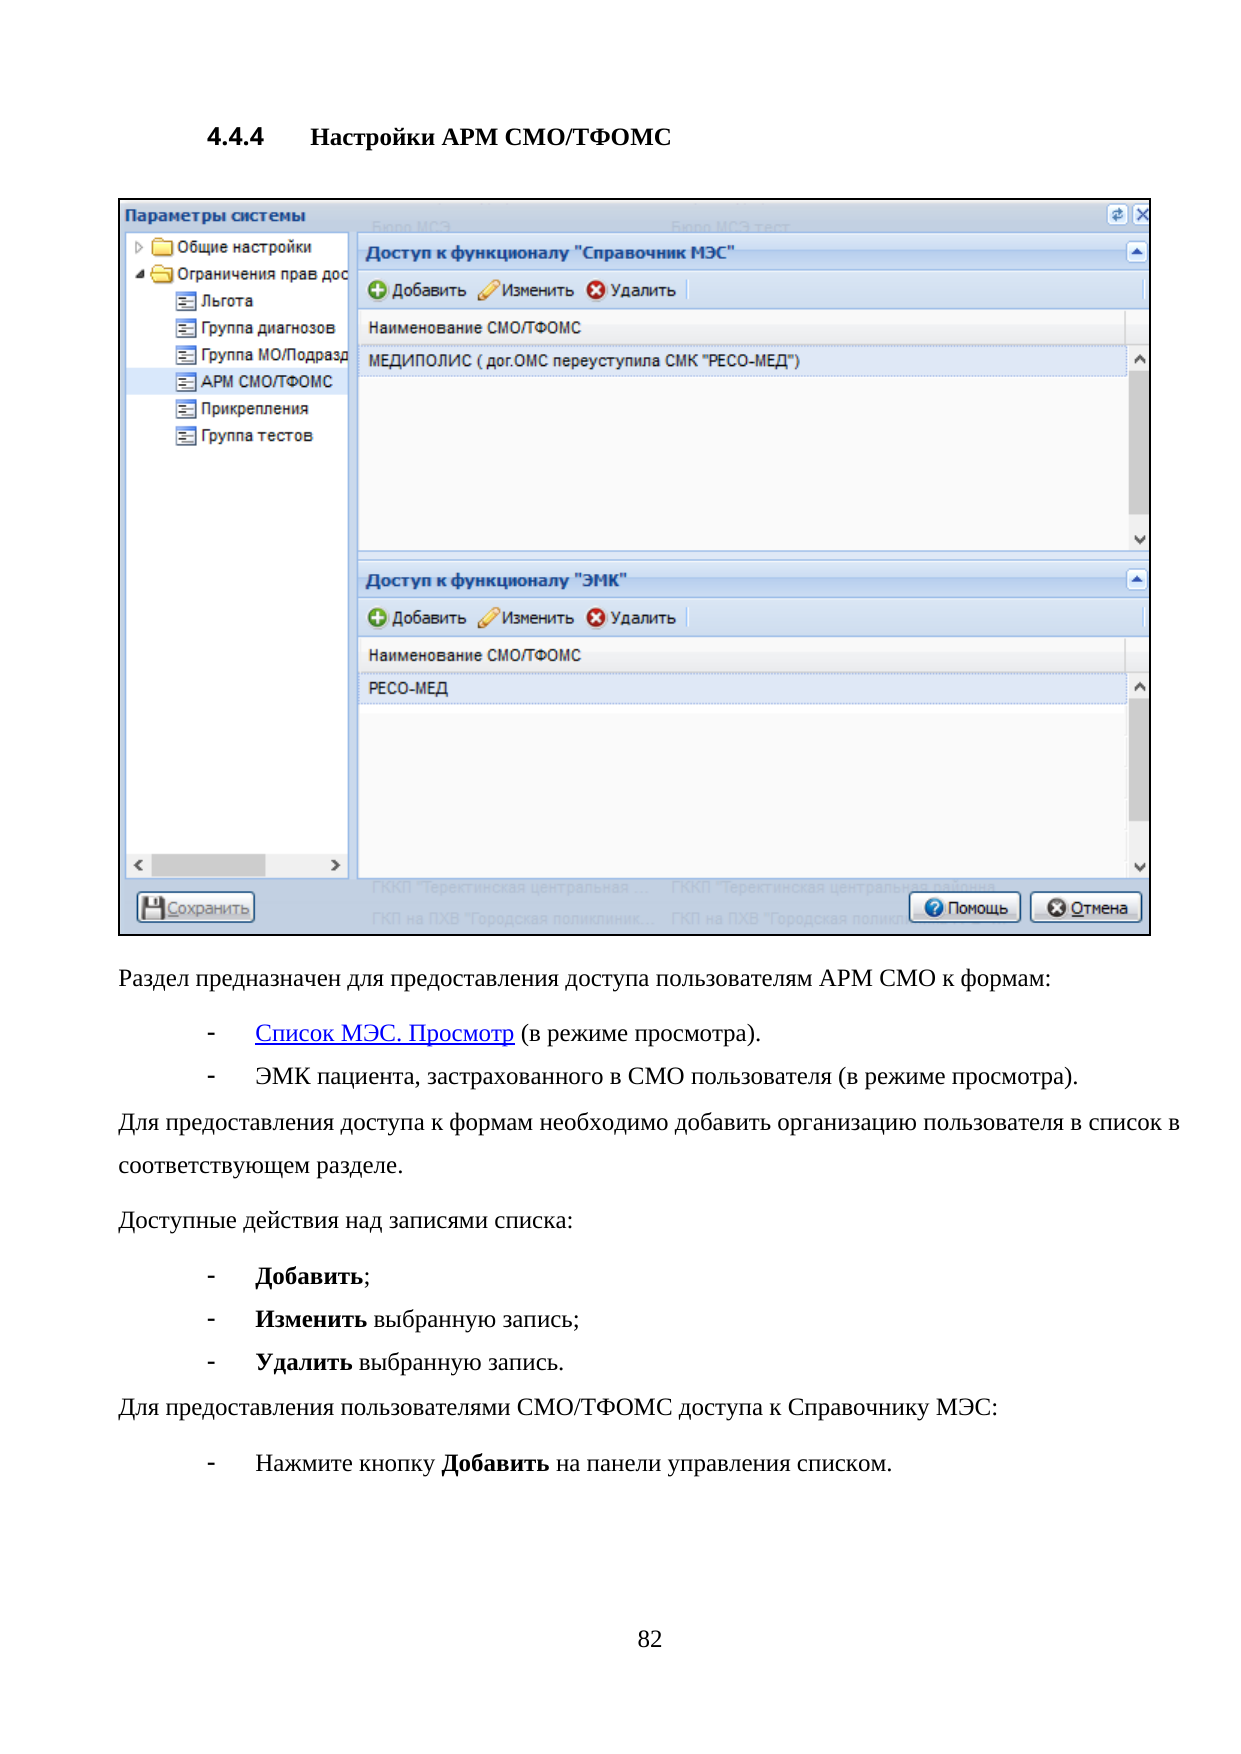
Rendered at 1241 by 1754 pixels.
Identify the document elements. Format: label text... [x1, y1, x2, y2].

text Раздел предназначен для предоставления доступа пользователям АРМ СМО к формам: [118, 963, 1181, 991]
list ЭМК пациента, застрахованного в СМО пользователя (в режиме просмотра). [207, 1061, 1181, 1090]
text Для предоставления доступа к формам необходимо добавить организацию пользователя в список в соответствующем разделе. [118, 1107, 1181, 1178]
list Список МЭС. Просмотр (в режиме просмотра). [207, 1018, 1181, 1047]
text Для предоставления пользователями СМО/ТФОМС доступа к Справочнику МЭС: [118, 1392, 1181, 1421]
picture [120, 200, 1149, 934]
list Нажмите кнопку Добавить на панели управления списком. [207, 1448, 1181, 1477]
subtitle Настройки АРМ СМО/ТФОМС [207, 118, 1181, 152]
list Изменить выбранную запись; [207, 1304, 1181, 1333]
list Добавить; [207, 1261, 1181, 1290]
text Доступные действия над записями списка: [118, 1205, 1181, 1234]
list Удалить выбранную запись. [207, 1347, 1181, 1376]
